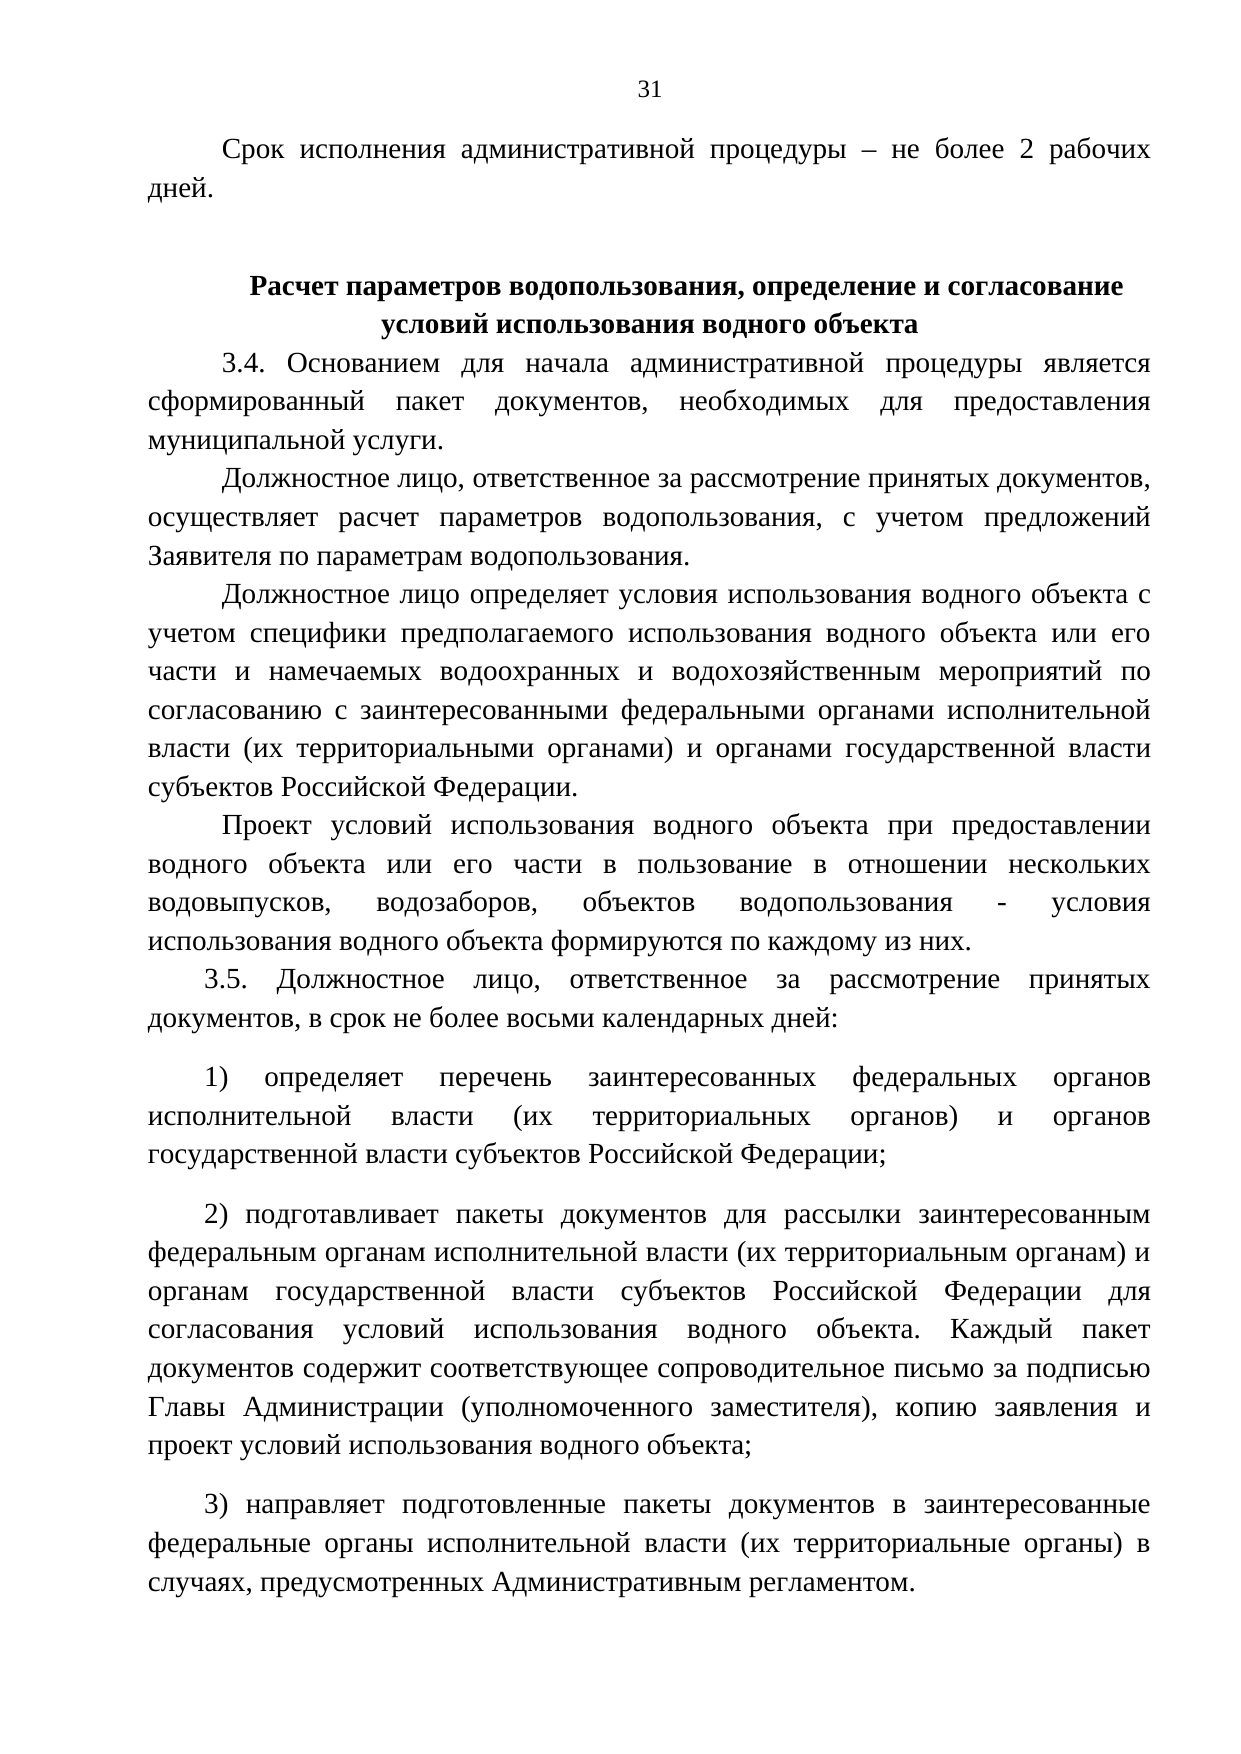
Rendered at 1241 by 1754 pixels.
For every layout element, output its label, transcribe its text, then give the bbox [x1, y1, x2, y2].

text 3.4. Основанием для начала административной процедуры является сформированный пакет документов, необходимых для предоставления муниципальной услуги. [148, 345, 1152, 456]
text Должностное лицо, ответственное за рассмотрение принятых документов, осуществляет расчет параметров водопользования, с учетом предложений Заявителя по параметрам водопользования. [148, 461, 1152, 571]
text Расчет параметров водопользования, определение и согласование условий использования водного объекта [148, 268, 1152, 340]
text 2) подготавливает пакеты документов для рассылки заинтересованным федеральным органам исполнительной власти (их территориальным органам) и органам государственной власти субъектов Российской Федерации для согласования условий использования водного объекта. Каждый пакет документов содержит соответствующее сопроводительное письмо за подписью Главы Администрации (уполномоченного заместителя), копию заявления и проект условий использования водного объекта; [148, 1196, 1152, 1461]
text 1) определяет перечень заинтересованных федеральных органов исполнительной власти (их территориальных органов) и органов государственной власти субъектов Российской Федерации; [148, 1059, 1152, 1170]
text Должностное лицо определяет условия использования водного объекта с учетом специфики предполагаемого использования водного объекта или его части и намечаемых водоохранных и водохозяйственным мероприятий по согласованию с заинтересованными федеральными органами исполнительной власти (их территориальными органами) и органами государственной власти субъектов Российской Федерации. [148, 576, 1152, 802]
text 3) направляет подготовленные пакеты документов в заинтересованные федеральные органы исполнительной власти (их территориальные органы) в случаях, предусмотренных Административным регламентом. [148, 1487, 1152, 1597]
text 3.5. Должностное лицо, ответственное за рассмотрение принятых документов, в срок не более восьми календарных дней: [148, 962, 1152, 1034]
text Срок исполнения административной процедуры – не более 2 рабочих дней. [148, 131, 1152, 203]
text Проект условий использования водного объекта при предоставлении водного объекта или его части в пользование в отношении нескольких водовыпусков, водозаборов, объектов водопользования - условия использования водного объекта формируются по каждому из них. [148, 807, 1152, 957]
